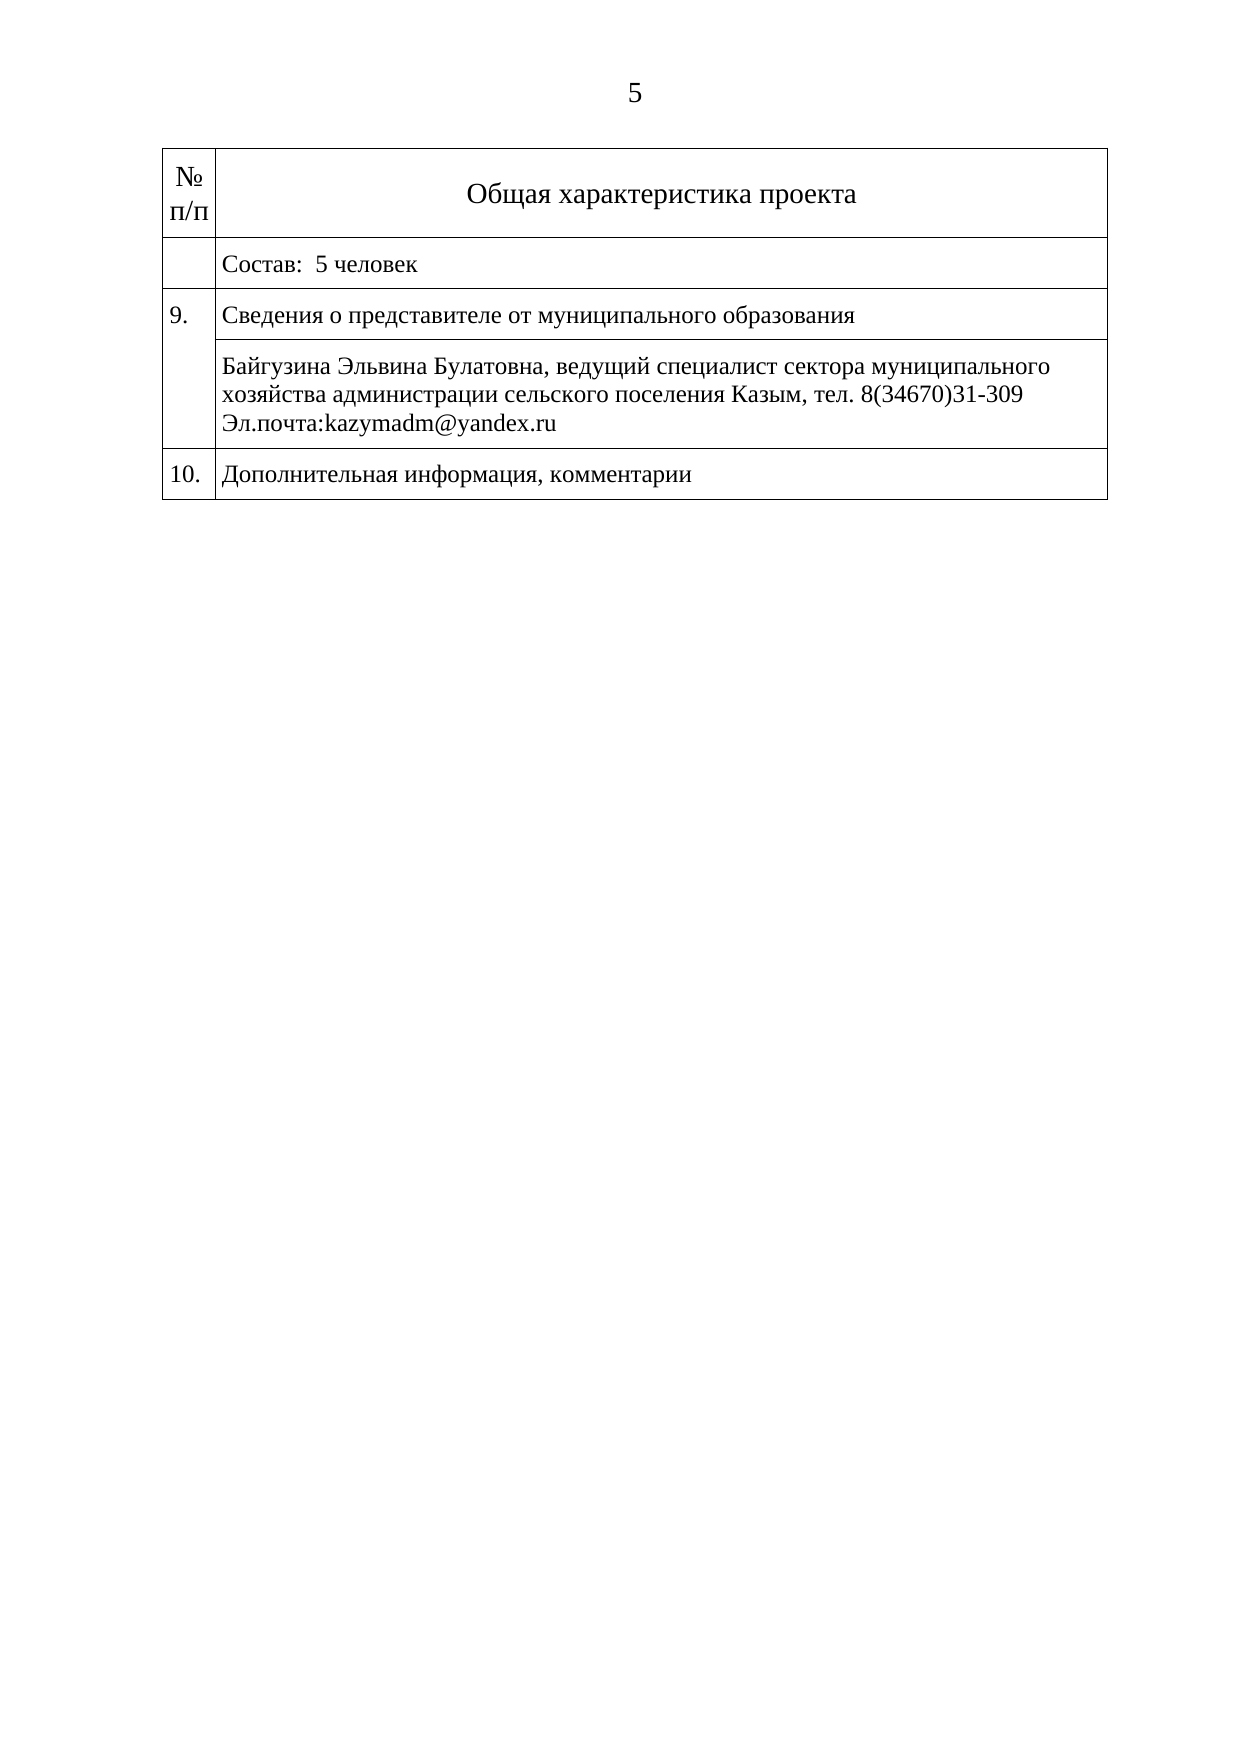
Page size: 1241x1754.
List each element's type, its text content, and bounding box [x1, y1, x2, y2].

table_header Общая характеристика проекта [216, 149, 1107, 237]
table_cell Состав: 5 человек [216, 238, 1107, 288]
table_cell Сведения о представителе от муниципального образования [216, 289, 1107, 339]
table_cell 9. [163, 289, 215, 448]
table_header № п/п [163, 149, 215, 237]
table_cell Байгузина Эльвина Булатовна, ведущий специалист сектора муниципального хозяйства администрации сельского поселения Казым, тел. 8(34670)31-309 Эл.почта:kazymadm@yandex.ru [216, 340, 1107, 448]
table_cell 10. [163, 449, 215, 499]
table_cell Дополнительная информация, комментарии [216, 449, 1107, 499]
